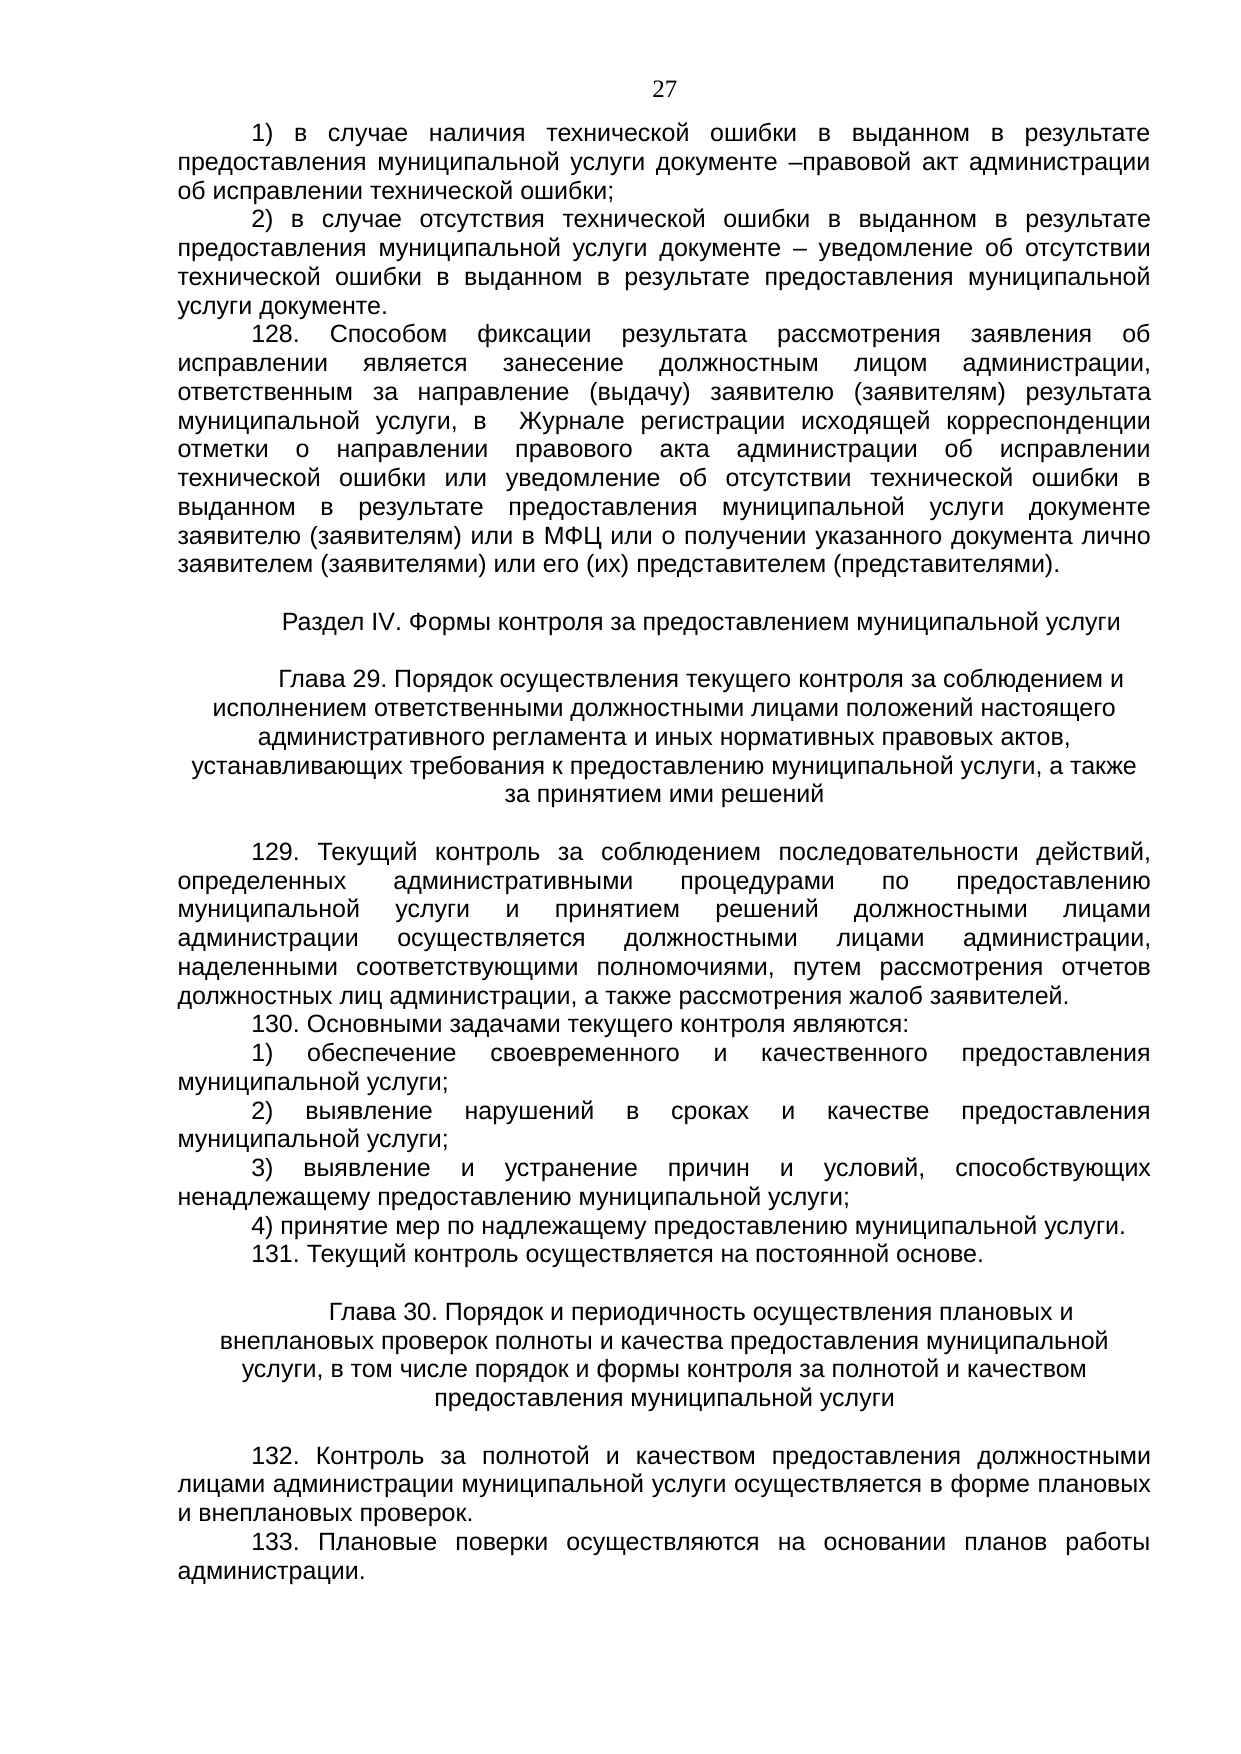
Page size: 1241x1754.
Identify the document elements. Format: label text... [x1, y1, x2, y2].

text 133. Плановые поверки осуществляются на основании планов работы администрации. [177, 1527, 1152, 1584]
text Глава 29. Порядок осуществления текущего контроля за соблюдением и исполнением ответственными должностными лицами положений настоящего административного регламента и иных нормативных правовых актов, устанавливающих требования к предоставлению муниципальной услуги, а также за принятием ими решений [177, 664, 1152, 808]
text Глава 30. Порядок и периодичность осуществления плановых и внеплановых проверок полноты и качества предоставления муниципальной услуги, в том числе порядок и формы контроля за полнотой и качеством предоставления муниципальной услуги [177, 1297, 1152, 1412]
text 2) в случае отсутствия технической ошибки в выданном в результате предоставления муниципальной услуги документе – уведомление об отсутствии технической ошибки в выданном в результате предоставления муниципальной услуги документе. [177, 204, 1152, 319]
text 131. Текущий контроль осуществляется на постоянной основе. [177, 1239, 1152, 1268]
text 132. Контроль за полнотой и качеством предоставления должностными лицами администрации муниципальной услуги осуществляется в форме плановых и внеплановых проверок. [177, 1441, 1152, 1527]
text 1) в случае наличия технической ошибки в выданном в результате предоставления муниципальной услуги документе –правовой акт администрации об исправлении технической ошибки; [177, 118, 1152, 204]
text 4) принятие мер по надлежащему предоставлению муниципальной услуги. [177, 1211, 1152, 1239]
text 1) обеспечение своевременного и качественного предоставления муниципальной услуги; [177, 1038, 1152, 1096]
text 2) выявление нарушений в сроках и качестве предоставления муниципальной услуги; [177, 1096, 1152, 1153]
text 129. Текущий контроль за соблюдением последовательности действий, определенных административными процедурами по предоставлению муниципальной услуги и принятием решений должностными лицами администрации осуществляется должностными лицами администрации, наделенными соответствующими полномочиями, путем рассмотрения отчетов должностных лиц администрации, а также рассмотрения жалоб заявителей. [177, 837, 1152, 1009]
text Раздел IV. Формы контроля за предоставлением муниципальной услуги [177, 607, 1152, 636]
text 130. Основными задачами текущего контроля являются: [177, 1009, 1152, 1038]
text 3) выявление и устранение причин и условий, способствующих ненадлежащему предоставлению муниципальной услуги; [177, 1153, 1152, 1211]
text 128. Способом фиксации результата рассмотрения заявления об исправлении является занесение должностным лицом администрации, ответственным за направление (выдачу) заявителю (заявителям) результата муниципальной услуги, в Журнале регистрации исходящей корреспонденции отметки о направлении правового акта администрации об исправлении технической ошибки или уведомление об отсутствии технической ошибки в выданном в результате предоставления муниципальной услуги документе заявителю (заявителям) или в МФЦ или о получении указанного документа лично заявителем (заявителями) или его (их) представителем (представителями). [177, 319, 1152, 578]
